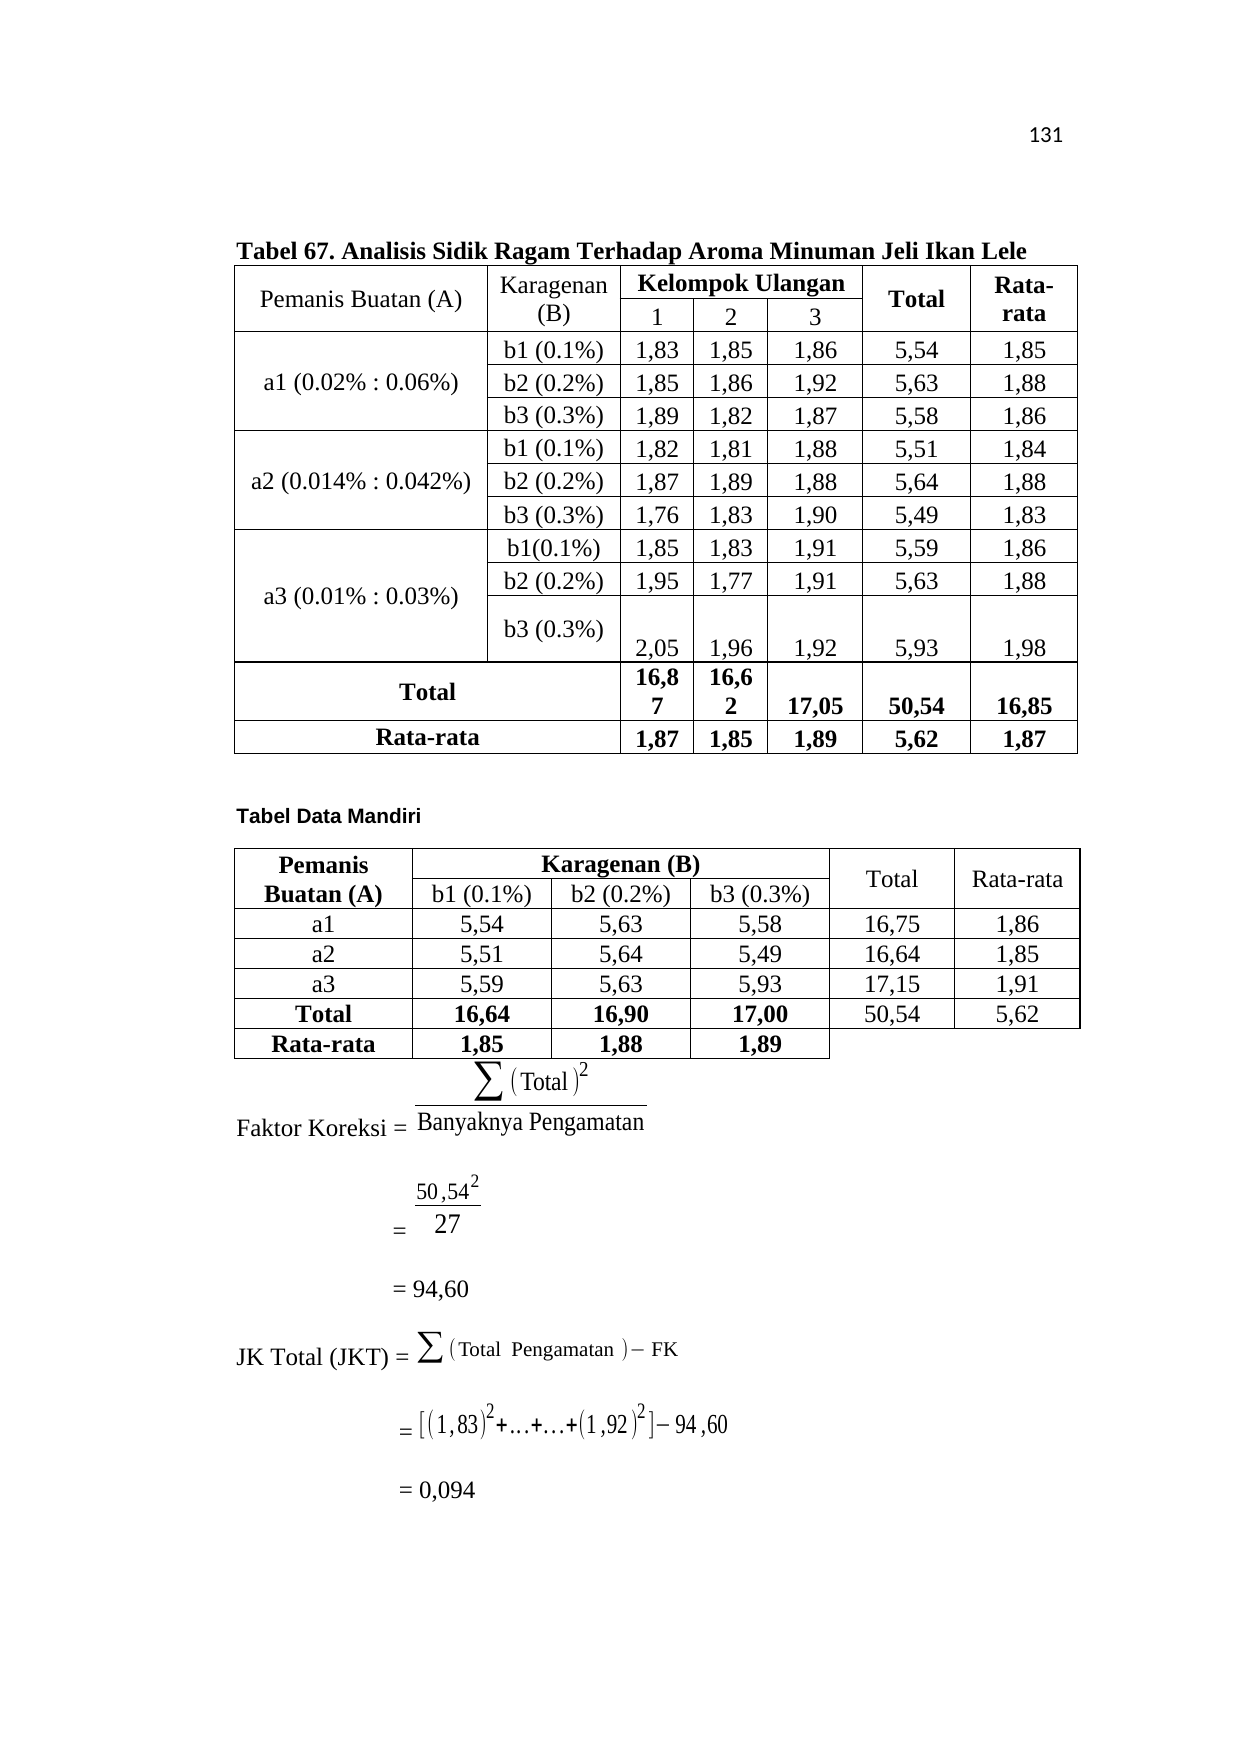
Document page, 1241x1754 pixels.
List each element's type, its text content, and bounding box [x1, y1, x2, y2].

text JK Total (JKT) = [236, 1331, 1063, 1371]
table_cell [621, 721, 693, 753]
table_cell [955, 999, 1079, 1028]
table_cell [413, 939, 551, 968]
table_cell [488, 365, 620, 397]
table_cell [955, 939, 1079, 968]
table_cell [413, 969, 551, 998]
text = 94,60 [311, 1274, 1063, 1303]
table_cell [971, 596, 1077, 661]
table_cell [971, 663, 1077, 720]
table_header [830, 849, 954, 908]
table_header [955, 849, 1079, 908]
text Tabel 67. Analisis Sidik Ragam Terhadap Aroma Minuman Jeli Ikan Lele [236, 236, 1063, 265]
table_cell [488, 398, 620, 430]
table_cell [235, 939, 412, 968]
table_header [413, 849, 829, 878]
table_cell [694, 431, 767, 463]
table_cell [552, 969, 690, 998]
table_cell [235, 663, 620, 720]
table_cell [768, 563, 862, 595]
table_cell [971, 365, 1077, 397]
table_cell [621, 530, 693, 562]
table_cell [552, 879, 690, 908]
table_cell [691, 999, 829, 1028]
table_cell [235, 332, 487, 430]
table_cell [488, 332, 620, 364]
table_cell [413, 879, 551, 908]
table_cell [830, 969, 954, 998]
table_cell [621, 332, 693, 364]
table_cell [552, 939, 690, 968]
text = [311, 1171, 1063, 1245]
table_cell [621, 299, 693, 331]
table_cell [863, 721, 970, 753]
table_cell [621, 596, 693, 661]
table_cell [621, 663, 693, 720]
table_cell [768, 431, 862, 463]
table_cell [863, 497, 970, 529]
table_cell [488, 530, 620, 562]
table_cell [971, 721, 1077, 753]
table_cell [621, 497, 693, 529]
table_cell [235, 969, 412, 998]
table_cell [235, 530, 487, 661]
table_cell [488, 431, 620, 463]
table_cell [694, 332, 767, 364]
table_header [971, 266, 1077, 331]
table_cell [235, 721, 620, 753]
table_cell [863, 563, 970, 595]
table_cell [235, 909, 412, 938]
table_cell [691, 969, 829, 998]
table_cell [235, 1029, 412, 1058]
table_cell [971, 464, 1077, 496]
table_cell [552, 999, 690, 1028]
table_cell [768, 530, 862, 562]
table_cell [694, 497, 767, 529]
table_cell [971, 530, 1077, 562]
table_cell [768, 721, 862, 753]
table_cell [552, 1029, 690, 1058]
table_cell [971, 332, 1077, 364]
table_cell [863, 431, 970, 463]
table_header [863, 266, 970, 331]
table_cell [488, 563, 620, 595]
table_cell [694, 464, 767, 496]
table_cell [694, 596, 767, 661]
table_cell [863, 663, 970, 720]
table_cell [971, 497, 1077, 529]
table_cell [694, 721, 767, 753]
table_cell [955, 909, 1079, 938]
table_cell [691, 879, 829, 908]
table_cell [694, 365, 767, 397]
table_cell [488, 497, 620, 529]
text Tabel Data Mandiri [236, 803, 1063, 827]
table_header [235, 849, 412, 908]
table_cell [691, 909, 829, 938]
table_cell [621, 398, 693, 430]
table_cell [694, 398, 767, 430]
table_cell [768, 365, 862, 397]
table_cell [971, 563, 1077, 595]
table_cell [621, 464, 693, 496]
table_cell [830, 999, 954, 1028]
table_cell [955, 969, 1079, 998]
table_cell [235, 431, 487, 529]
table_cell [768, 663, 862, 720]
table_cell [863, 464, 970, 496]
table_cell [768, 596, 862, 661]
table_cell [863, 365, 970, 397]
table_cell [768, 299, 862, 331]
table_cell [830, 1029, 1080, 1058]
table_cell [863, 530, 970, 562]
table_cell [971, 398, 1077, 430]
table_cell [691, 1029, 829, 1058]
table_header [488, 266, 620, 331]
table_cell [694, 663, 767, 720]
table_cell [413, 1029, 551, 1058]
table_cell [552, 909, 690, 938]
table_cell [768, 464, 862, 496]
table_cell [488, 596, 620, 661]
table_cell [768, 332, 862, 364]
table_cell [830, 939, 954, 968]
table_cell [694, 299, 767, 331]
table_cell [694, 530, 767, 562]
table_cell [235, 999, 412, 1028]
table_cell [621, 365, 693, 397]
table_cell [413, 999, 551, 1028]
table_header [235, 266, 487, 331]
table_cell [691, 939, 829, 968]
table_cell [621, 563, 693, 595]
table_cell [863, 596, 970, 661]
text = 0,094 [386, 1475, 1063, 1503]
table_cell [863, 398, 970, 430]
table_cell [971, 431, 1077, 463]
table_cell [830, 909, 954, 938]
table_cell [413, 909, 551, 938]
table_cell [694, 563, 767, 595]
text = [311, 1400, 1063, 1446]
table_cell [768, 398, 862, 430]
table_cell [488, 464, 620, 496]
text Faktor Koreksi = [236, 1059, 1063, 1142]
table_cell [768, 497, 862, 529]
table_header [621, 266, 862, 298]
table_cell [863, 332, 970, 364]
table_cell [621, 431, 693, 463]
